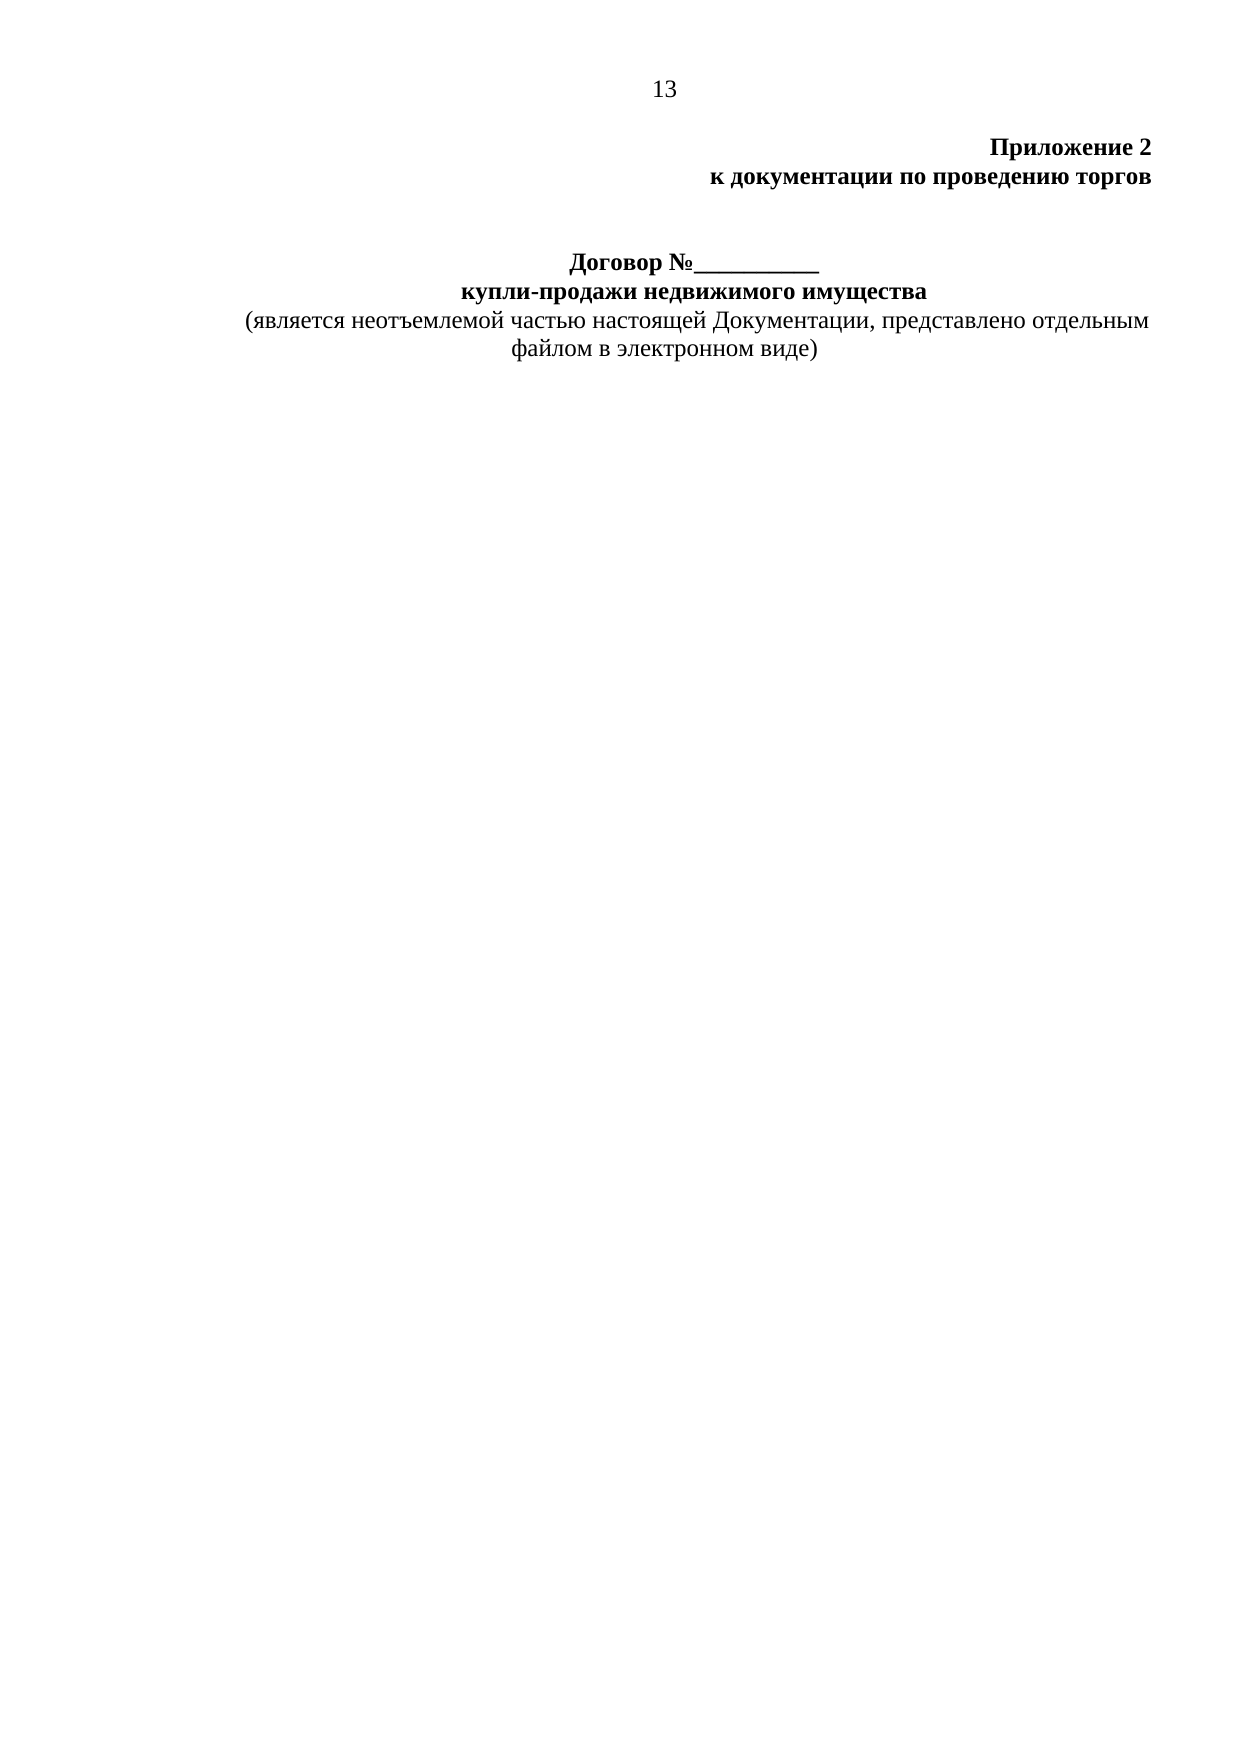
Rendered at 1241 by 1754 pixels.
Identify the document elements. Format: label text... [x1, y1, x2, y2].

text Договор №__________ [177, 247, 1152, 276]
text к документации по проведению торгов [177, 161, 1152, 190]
text (является неотъемлемой частью настоящей Документации, представлено отдельным файлом в электронном виде) [177, 305, 1152, 362]
text Приложение 2 [177, 132, 1152, 161]
text купли-продажи недвижимого имущества [177, 276, 1152, 305]
